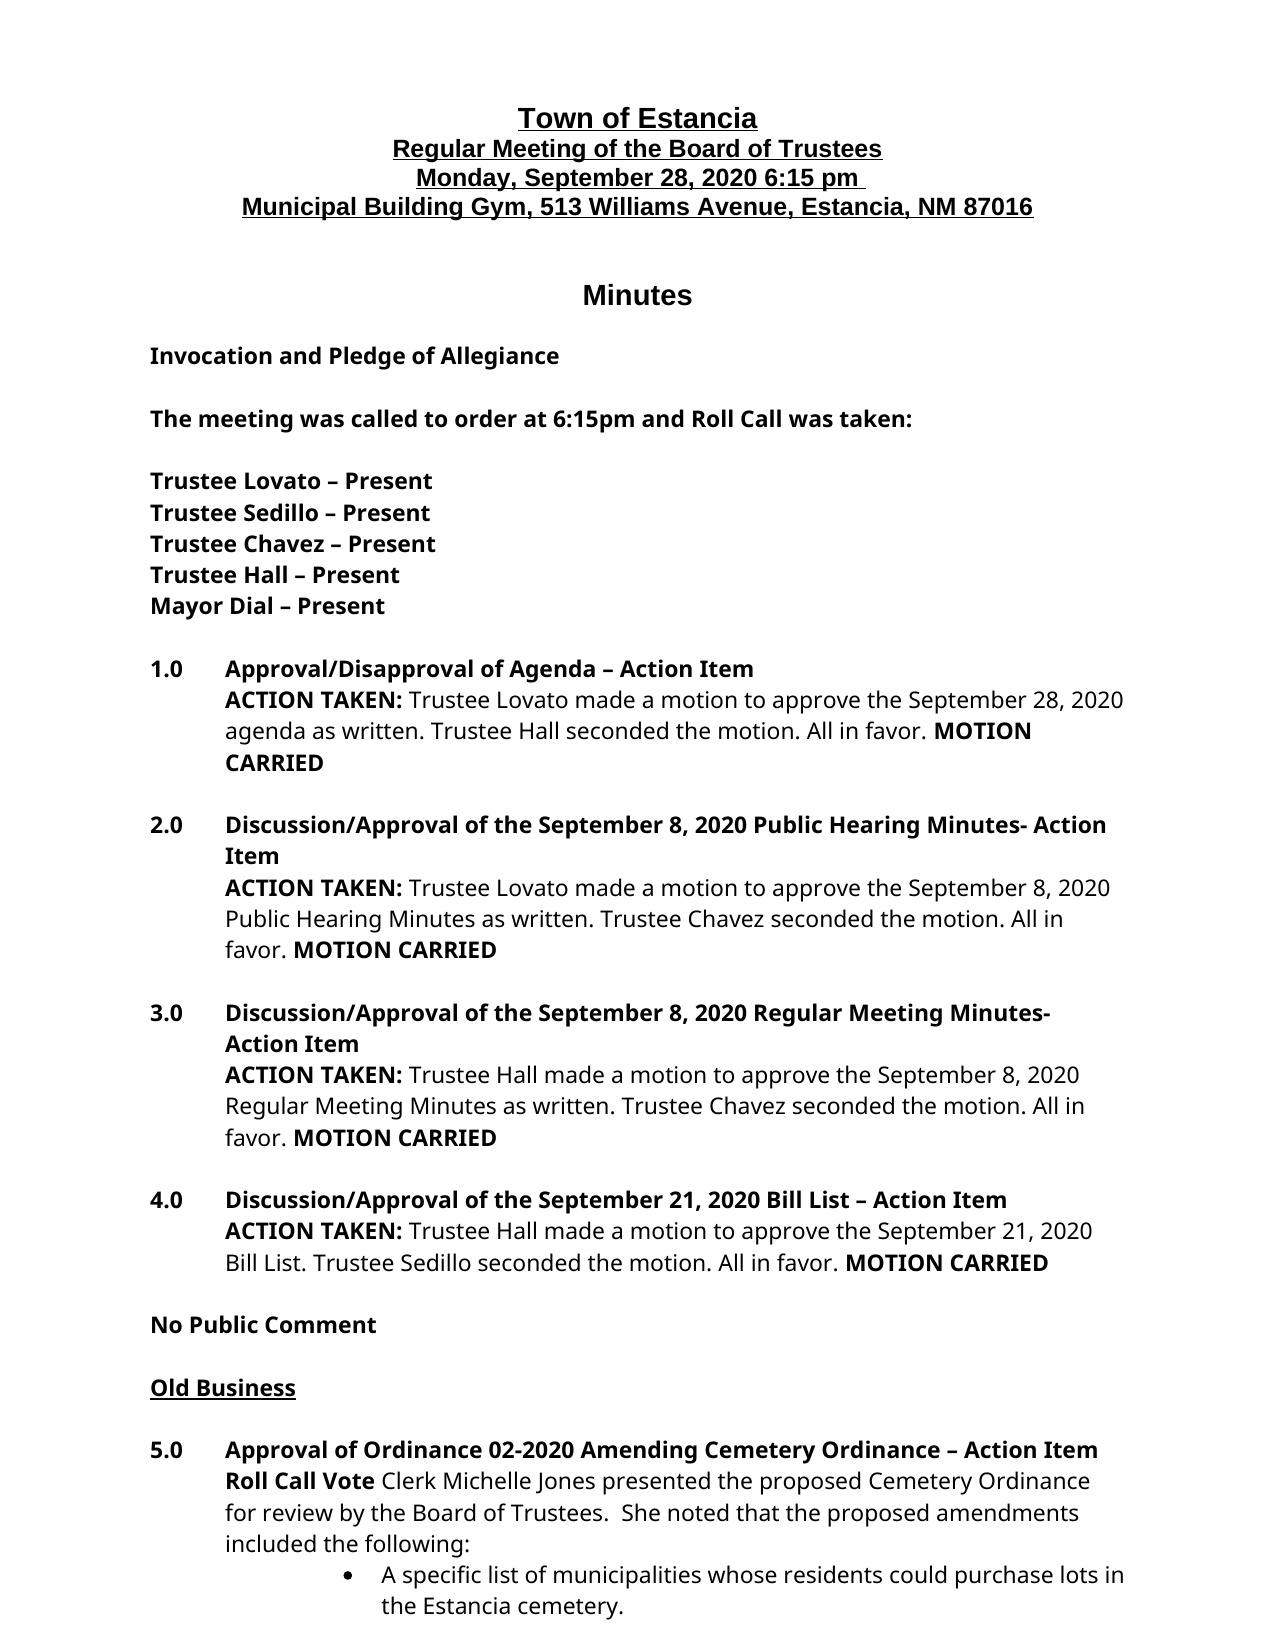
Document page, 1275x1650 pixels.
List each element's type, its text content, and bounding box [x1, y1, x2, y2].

text Mayor Dial – Present [150, 590, 1125, 621]
list Discussion/Approval of the September 8, 2020 Regular Meeting Minutes- Action Item [150, 996, 1125, 1059]
text Trustee Sedillo – Present [150, 496, 1125, 528]
text Town of Estancia [150, 101, 1125, 134]
text Trustee Hall – Present [150, 559, 1125, 590]
list ACTION TAKEN: Trustee Lovato made a motion to approve the September 8, 2020 Public Hearing Minutes as written. Trustee Chavez seconded the motion. All in favor. MOTION CARRIED [225, 871, 1125, 965]
text Trustee Lovato – Present [150, 465, 1125, 496]
list Discussion/Approval of the September 21, 2020 Bill List – Action Item [150, 1184, 1125, 1215]
text Invocation and Pledge of Allegiance [150, 340, 1125, 371]
text No Public Comment [150, 1309, 1125, 1340]
text Old Business [150, 1371, 1125, 1403]
list Discussion/Approval of the September 8, 2020 Public Hearing Minutes- Action Item [150, 809, 1125, 871]
text The meeting was called to order at 6:15pm and Roll Call was taken: [150, 403, 1125, 434]
list ACTION TAKEN: Trustee Hall made a motion to approve the September 8, 2020 Regular Meeting Minutes as written. Trustee Chavez seconded the motion. All in favor. MOTION CARRIED [225, 1059, 1125, 1153]
text Trustee Chavez – Present [150, 528, 1125, 559]
list A specific list of municipalities whose residents could purchase lots in the Estancia cemetery. [344, 1559, 1125, 1621]
list Approval of Ordinance 02-2020 Amending Cemetery Ordinance – Action Item Roll Call Vote Clerk Michelle Jones presented the proposed Cemetery Ordinance for review by the Board of Trustees. She noted that the proposed amendments included the following: [150, 1434, 1125, 1559]
list Approval/Disapproval of Agenda – Action Item [150, 653, 1125, 684]
text Regular Meeting of the Board of Trustees [150, 134, 1125, 163]
text Minutes [150, 278, 1125, 311]
list ACTION TAKEN: Trustee Hall made a motion to approve the September 21, 2020 Bill List. Trustee Sedillo seconded the motion. All in favor. MOTION CARRIED [225, 1215, 1125, 1278]
text Monday, September 28, 2020 6:15 pm [150, 163, 1125, 192]
text Municipal Building Gym, 513 Williams Avenue, Estancia, NM 87016 [150, 192, 1125, 220]
list ACTION TAKEN: Trustee Lovato made a motion to approve the September 28, 2020 agenda as written. Trustee Hall seconded the motion. All in favor. MOTION CARRIED [225, 684, 1125, 778]
